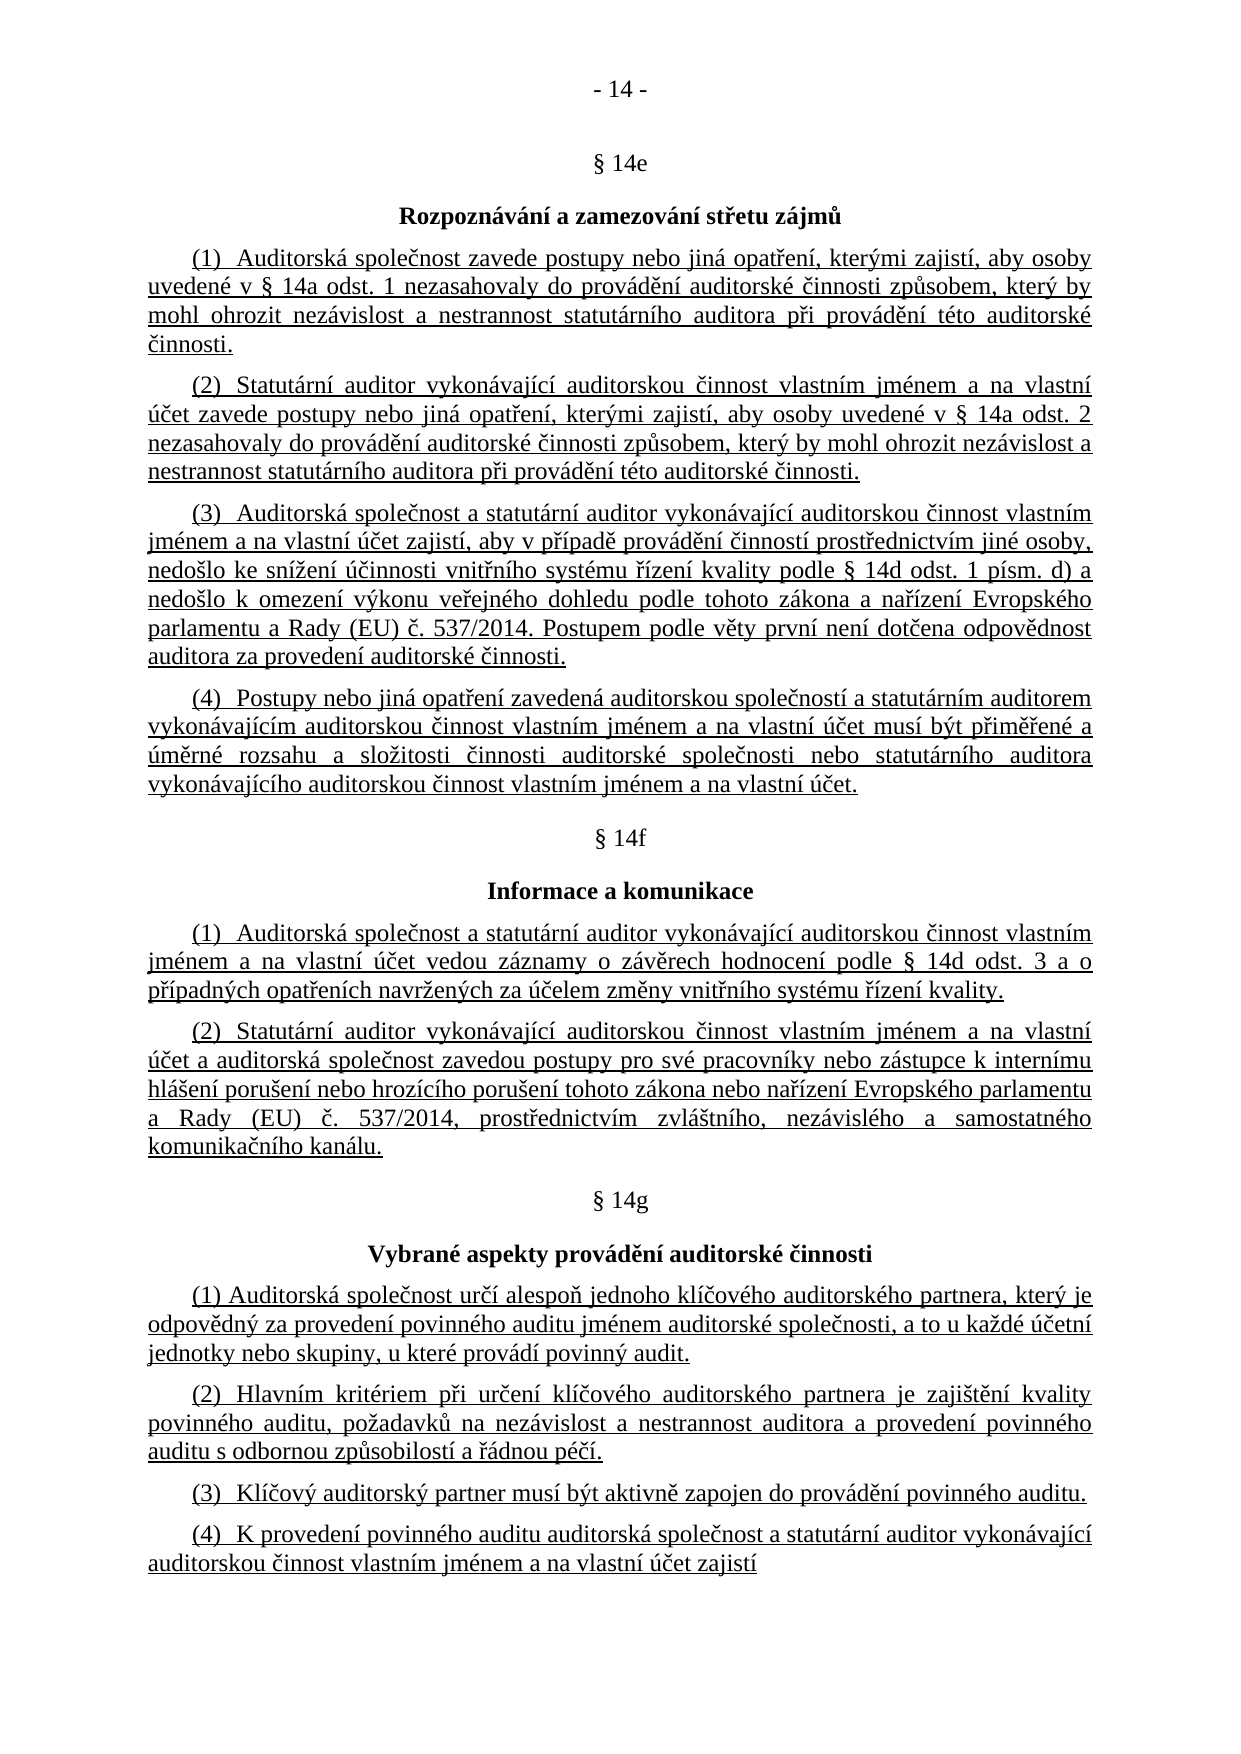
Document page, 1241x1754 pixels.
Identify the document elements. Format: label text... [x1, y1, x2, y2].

text (1) Auditorská společnost určí alespoň jednoho klíčového auditorského partnera, který je odpovědný za provedení povinného auditu jménem auditorské společnosti, a to u každé účetní jednotky nebo skupiny, u které provádí povinný audit. [148, 1280, 1093, 1334]
text § 14g [148, 1185, 1093, 1214]
text Rozpoznávání a zamezování střetu zájmů [148, 201, 1093, 230]
text (2) Statutární auditor vykonávající auditorskou činnost vlastním jménem a na vlastní účet zavede postupy nebo jiná opatření, kterými zajistí, aby osoby uvedené v § 14a odst. 2 nezasahovaly do provádění auditorské činnosti způsobem, který by mohl ohrozit nezávislost a nestrannost statutárního auditora při provádění této auditorské činnosti. [148, 425, 1093, 453]
text (2) Hlavním kritériem při určení klíčového auditorského partnera je zajištění kvality povinného auditu, požadavků na nezávislost a nestrannost auditora a provedení povinného auditu s odbornou způsobilostí a řádnou péčí. [148, 1379, 1093, 1433]
text (1) Auditorská společnost zavede postupy nebo jiná opatření, kterými zajistí, aby osoby uvedené v § 14a odst. 1 nezasahovaly do provádění auditorské činnosti způsobem, který by mohl ohrozit nezávislost a nestrannost statutárního auditora při provádění této auditorské činnosti. [148, 243, 1093, 358]
text (4) Postupy nebo jiná opatření zavedená auditorskou společností a statutárním auditorem vykonávajícím auditorskou činnost vlastním jménem a na vlastní účet musí být přiměřené a úměrné rozsahu a složitosti činnosti auditorské společnosti nebo statutárního auditora vykonávajícího auditorskou činnost vlastním jménem a na vlastní účet. [148, 683, 1093, 736]
text (3) Auditorská společnost a statutární auditor vykonávající auditorskou činnost vlastním jménem a na vlastní účet zajistí, aby v případě provádění činností prostřednictvím jiné osoby, nedošlo ke snížení účinnosti vnitřního systému řízení kvality podle § 14d odst. 1 písm. d) a nedošlo k omezení výkonu veřejného dohledu podle tohoto zákona a nařízení Evropského parlamentu a Rady (EU) č. 537/2014. Postupem podle věty první není dotčena odpovědnost auditora za provedení auditorské činnosti. [148, 610, 1093, 670]
text Informace a komunikace [148, 876, 1093, 905]
text (3) Auditorská společnost a statutární auditor vykonávající auditorskou činnost vlastním jménem a na vlastní účet zajistí, aby v případě provádění činností prostřednictvím jiné osoby, nedošlo ke snížení účinnosti vnitřního systému řízení kvality podle § 14d odst. 1 písm. d) a nedošlo k omezení výkonu veřejného dohledu podle tohoto zákona a nařízení Evropského parlamentu a Rady (EU) č. 537/2014. Postupem podle věty první není dotčena odpovědnost auditora za provedení auditorské činnosti. [148, 498, 1093, 551]
text (2) Statutární auditor vykonávající auditorskou činnost vlastním jménem a na vlastní účet zavede postupy nebo jiná opatření, kterými zajistí, aby osoby uvedené v § 14a odst. 2 nezasahovaly do provádění auditorské činnosti způsobem, který by mohl ohrozit nezávislost a nestrannost statutárního auditora při provádění této auditorské činnosti. [148, 454, 1093, 485]
text (4) Postupy nebo jiná opatření zavedená auditorskou společností a statutárním auditorem vykonávajícím auditorskou činnost vlastním jménem a na vlastní účet musí být přiměřené a úměrné rozsahu a složitosti činnosti auditorské společnosti nebo statutárního auditora vykonávajícího auditorskou činnost vlastním jménem a na vlastní účet. [148, 767, 1093, 798]
text (2) Statutární auditor vykonávající auditorskou činnost vlastním jménem a na vlastní účet zavede postupy nebo jiná opatření, kterými zajistí, aby osoby uvedené v § 14a odst. 2 nezasahovaly do provádění auditorské činnosti způsobem, který by mohl ohrozit nezávislost a nestrannost statutárního auditora při provádění této auditorské činnosti. [148, 370, 1093, 424]
text (1) Auditorská společnost a statutární auditor vykonávající auditorskou činnost vlastním jménem a na vlastní účet vedou záznamy o závěrech hodnocení podle § 14d odst. 3 a o případných opatřeních navržených za účelem změny vnitřního systému řízení kvality. [148, 973, 1093, 1004]
text (4) K provedení povinného auditu auditorská společnost a statutární auditor vykonávající auditorskou činnost vlastním jménem a na vlastní účet zajistí [148, 1519, 1093, 1576]
text (1) Auditorská společnost a statutární auditor vykonávající auditorskou činnost vlastním jménem a na vlastní účet vedou záznamy o závěrech hodnocení podle § 14d odst. 3 a o případných opatřeních navržených za účelem změny vnitřního systému řízení kvality. [148, 918, 1093, 971]
text (1) Auditorská společnost určí alespoň jednoho klíčového auditorského partnera, který je odpovědný za provedení povinného auditu jménem auditorské společnosti, a to u každé účetní jednotky nebo skupiny, u které provádí povinný audit. [148, 1335, 1093, 1366]
text Vybrané aspekty provádění auditorské činnosti [148, 1239, 1093, 1268]
text (4) Postupy nebo jiná opatření zavedená auditorskou společností a statutárním auditorem vykonávajícím auditorskou činnost vlastním jménem a na vlastní účet musí být přiměřené a úměrné rozsahu a složitosti činnosti auditorské společnosti nebo statutárního auditora vykonávajícího auditorskou činnost vlastním jménem a na vlastní účet. [148, 738, 1093, 765]
text § 14f [148, 823, 1093, 851]
text (3) Klíčový auditorský partner musí být aktivně zapojen do provádění povinného auditu. [148, 1478, 1093, 1506]
text (2) Statutární auditor vykonávající auditorskou činnost vlastním jménem a na vlastní účet a auditorská společnost zavedou postupy pro své pracovníky nebo zástupce k internímu hlášení porušení nebo hrozícího porušení tohoto zákona nebo nařízení Evropského parlamentu a Rady (EU) č. 537/2014, prostřednictvím zvláštního, nezávislého a samostatného komunikačního kanálu. [148, 1072, 1093, 1160]
text § 14e [148, 148, 1093, 176]
text (2) Statutární auditor vykonávající auditorskou činnost vlastním jménem a na vlastní účet a auditorská společnost zavedou postupy pro své pracovníky nebo zástupce k internímu hlášení porušení nebo hrozícího porušení tohoto zákona nebo nařízení Evropského parlamentu a Rady (EU) č. 537/2014, prostřednictvím zvláštního, nezávislého a samostatného komunikačního kanálu. [148, 1016, 1093, 1070]
text (2) Hlavním kritériem při určení klíčového auditorského partnera je zajištění kvality povinného auditu, požadavků na nezávislost a nestrannost auditora a provedení povinného auditu s odbornou způsobilostí a řádnou péčí. [148, 1434, 1093, 1465]
